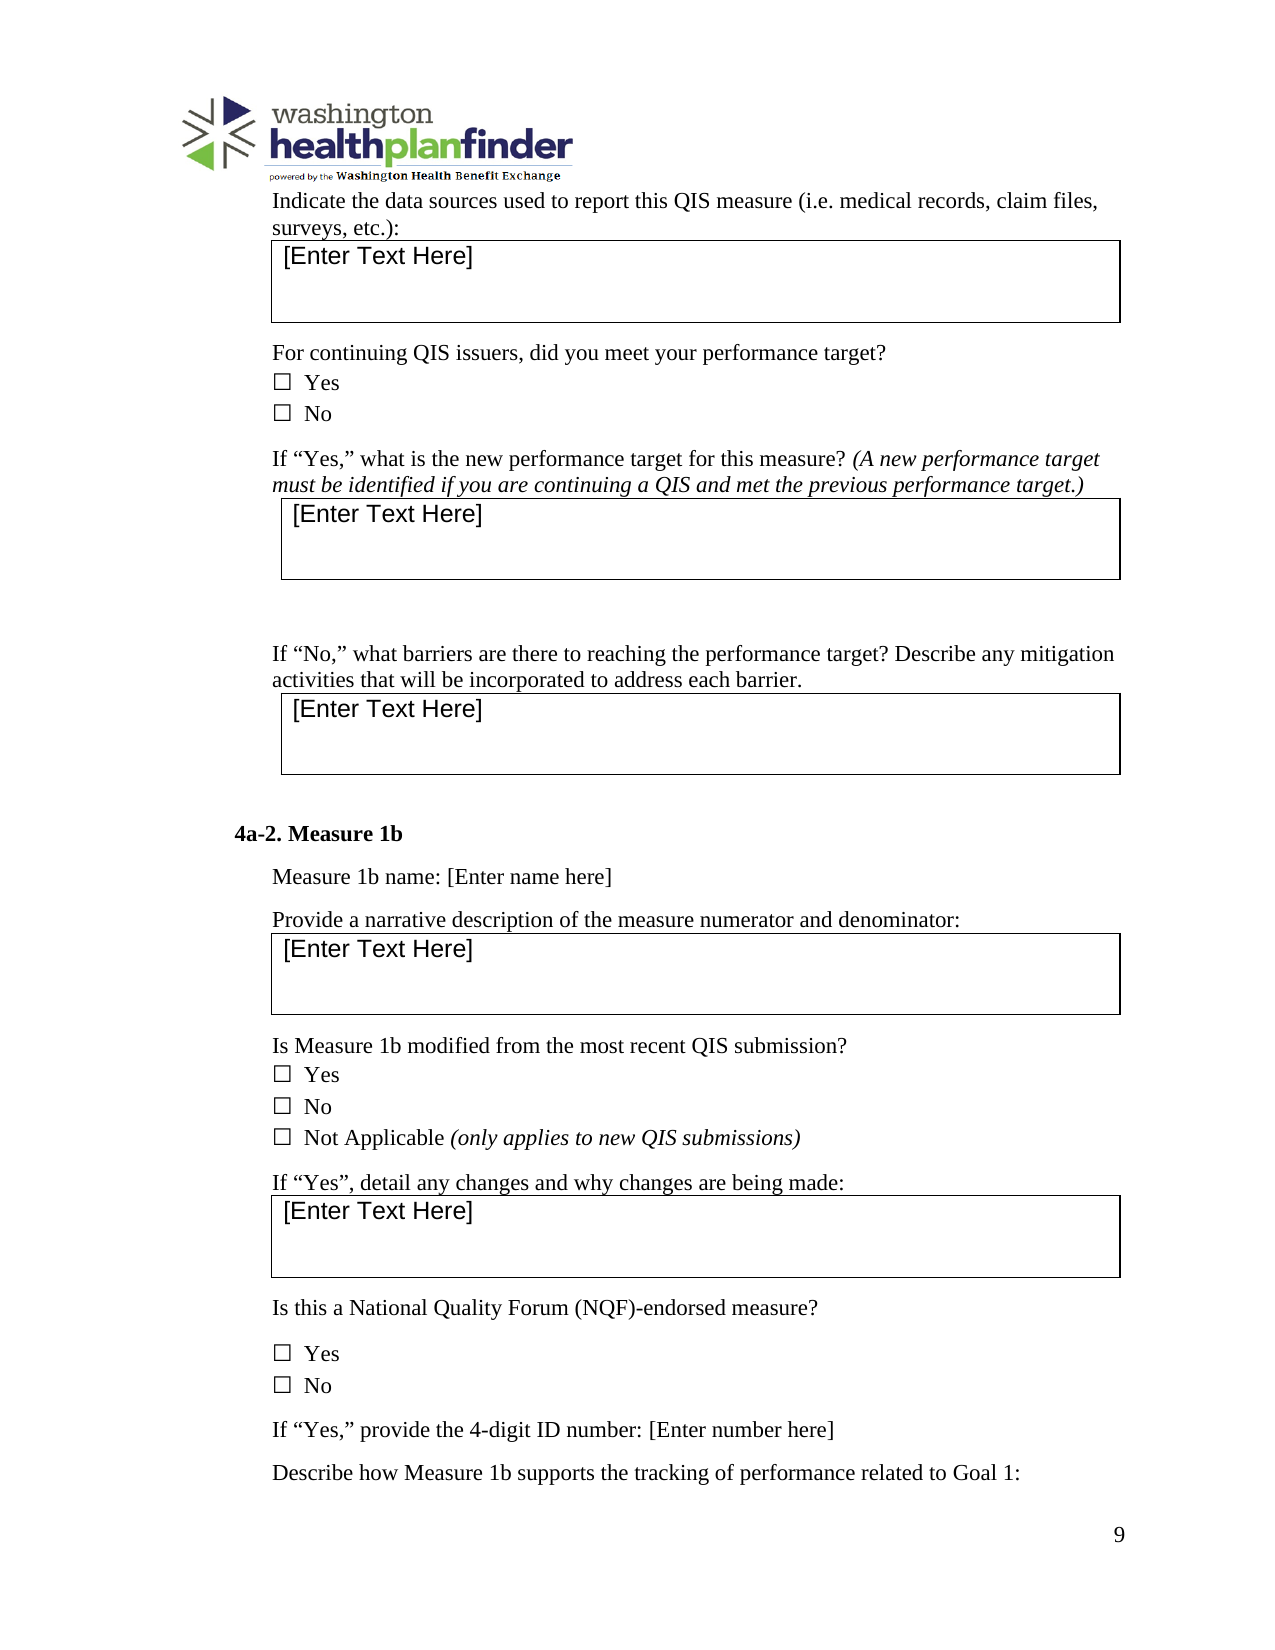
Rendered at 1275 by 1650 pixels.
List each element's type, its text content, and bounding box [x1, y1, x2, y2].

table_header [282, 694, 1119, 774]
text For continuing QIS issuers, did you meet your performance target? [272, 339, 1125, 366]
text Yes [272, 1058, 1125, 1089]
text Indicate the data sources used to report this QIS measure (i.e. medical records, claim files, surveys, etc.): [272, 187, 1125, 240]
text If “Yes,” provide the 4-digit ID number: [272, 1416, 1125, 1443]
text Is Measure 1b modified from the most recent QIS submission? [272, 1032, 1125, 1058]
text No [272, 397, 1125, 428]
text If “Yes”, detail any changes and why changes are being made: [272, 1169, 1125, 1195]
text Provide a narrative description of the measure numerator and denominator: [272, 906, 1125, 933]
table_header [272, 934, 1119, 1014]
text Measure 1b name: [272, 863, 1125, 890]
text Not Applicable (only applies to new QIS submissions) [272, 1121, 1125, 1152]
text 4a-2. Measure 1b [234, 820, 1125, 847]
table_header [282, 499, 1119, 579]
text Yes [272, 366, 1125, 397]
text If “No,” what barriers are there to reaching the performance target? Describe any mitigation activities that will be incorporated to address each barrier. [272, 640, 1125, 692]
text Describe how Measure 1b supports the tracking of performance related to Goal 1: [272, 1459, 1125, 1486]
table_header [272, 241, 1119, 322]
text No [272, 1089, 1125, 1121]
picture [159, 75, 583, 188]
text If “Yes,” what is the new performance target for this measure? (A new performance target must be identified if you are continuing a QIS and met the previous performance target.) [272, 445, 1125, 498]
text Is this a National Quality Forum (NQF)-endorsed measure? [272, 1294, 1125, 1321]
table_header [272, 1196, 1119, 1277]
text Yes [272, 1337, 1125, 1368]
text No [272, 1368, 1125, 1400]
